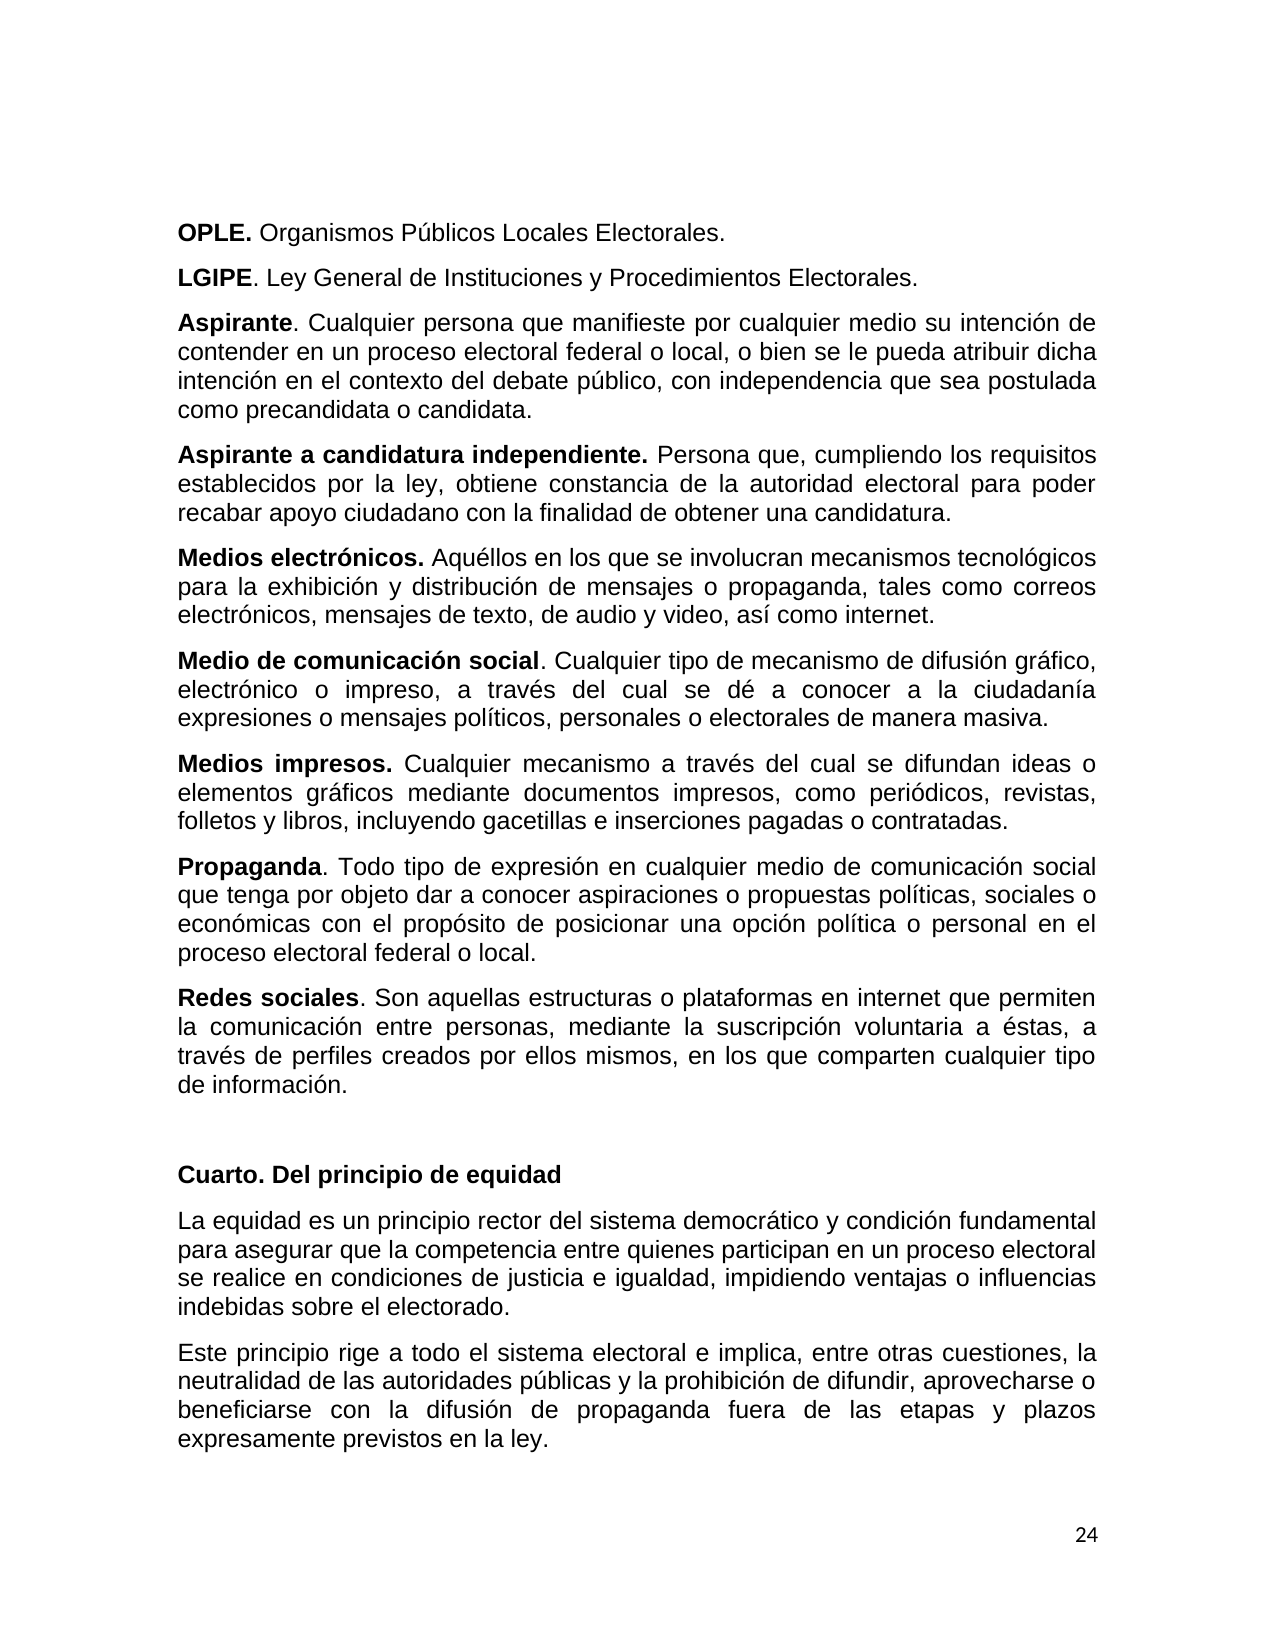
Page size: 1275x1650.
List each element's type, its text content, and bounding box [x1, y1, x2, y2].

text Redes sociales. Son aquellas estructuras o plataformas en internet que permiten la comunicación entre personas, mediante la suscripción voluntaria a éstas, a través de perfiles creados por ellos mismos, en los que comparten cualquier tipo de información. [177, 983, 1098, 1098]
text OPLE. Organismos Públicos Locales Electorales. [177, 217, 1098, 246]
text La equidad es un principio rector del sistema democrático y condición fundamental para asegurar que la competencia entre quienes participan en un proceso electoral se realice en condiciones de justicia e igualdad, impidiendo ventajas o influencias indebidas sobre el electorado. [177, 1206, 1098, 1321]
text LGIPE. Ley General de Instituciones y Procedimientos Electorales. [177, 263, 1098, 292]
text Cuarto. Del principio de equidad [177, 1160, 1098, 1189]
text Medios electrónicos. Aquéllos en los que se involucran mecanismos tecnológicos para la exhibición y distribución de mensajes o propaganda, tales como correos electrónicos, mensajes de texto, de audio y video, así como internet. [177, 543, 1098, 629]
text Aspirante a candidatura independiente. Persona que, cumpliendo los requisitos establecidos por la ley, obtiene constancia de la autoridad electoral para poder recabar apoyo ciudadano con la finalidad de obtener una candidatura. [177, 440, 1098, 526]
text Propaganda. Todo tipo de expresión en cualquier medio de comunicación social que tenga por objeto dar a conocer aspiraciones o propuestas políticas, sociales o económicas con el propósito de posicionar una opción política o personal en el proceso electoral federal o local. [177, 852, 1098, 967]
text Medios impresos. Cualquier mecanismo a través del cual se difundan ideas o elementos gráficos mediante documentos impresos, como periódicos, revistas, folletos y libros, incluyendo gacetillas e inserciones pagadas o contratadas. [177, 749, 1098, 835]
text Este principio rige a todo el sistema electoral e implica, entre otras cuestiones, la neutralidad de las autoridades públicas y la prohibición de difundir, aprovecharse o beneficiarse con la difusión de propaganda fuera de las etapas y plazos expresamente previstos en la ley. [177, 1337, 1098, 1452]
text Medio de comunicación social. Cualquier tipo de mecanismo de difusión gráfico, electrónico o impreso, a través del cual se dé a conocer a la ciudadanía expresiones o mensajes políticos, personales o electorales de manera masiva. [177, 646, 1098, 732]
text Aspirante. Cualquier persona que manifieste por cualquier medio su intención de contender en un proceso electoral federal o local, o bien se le pueda atribuir dicha intención en el contexto del debate público, con independencia que sea postulada como precandidata o candidata. [177, 308, 1098, 423]
